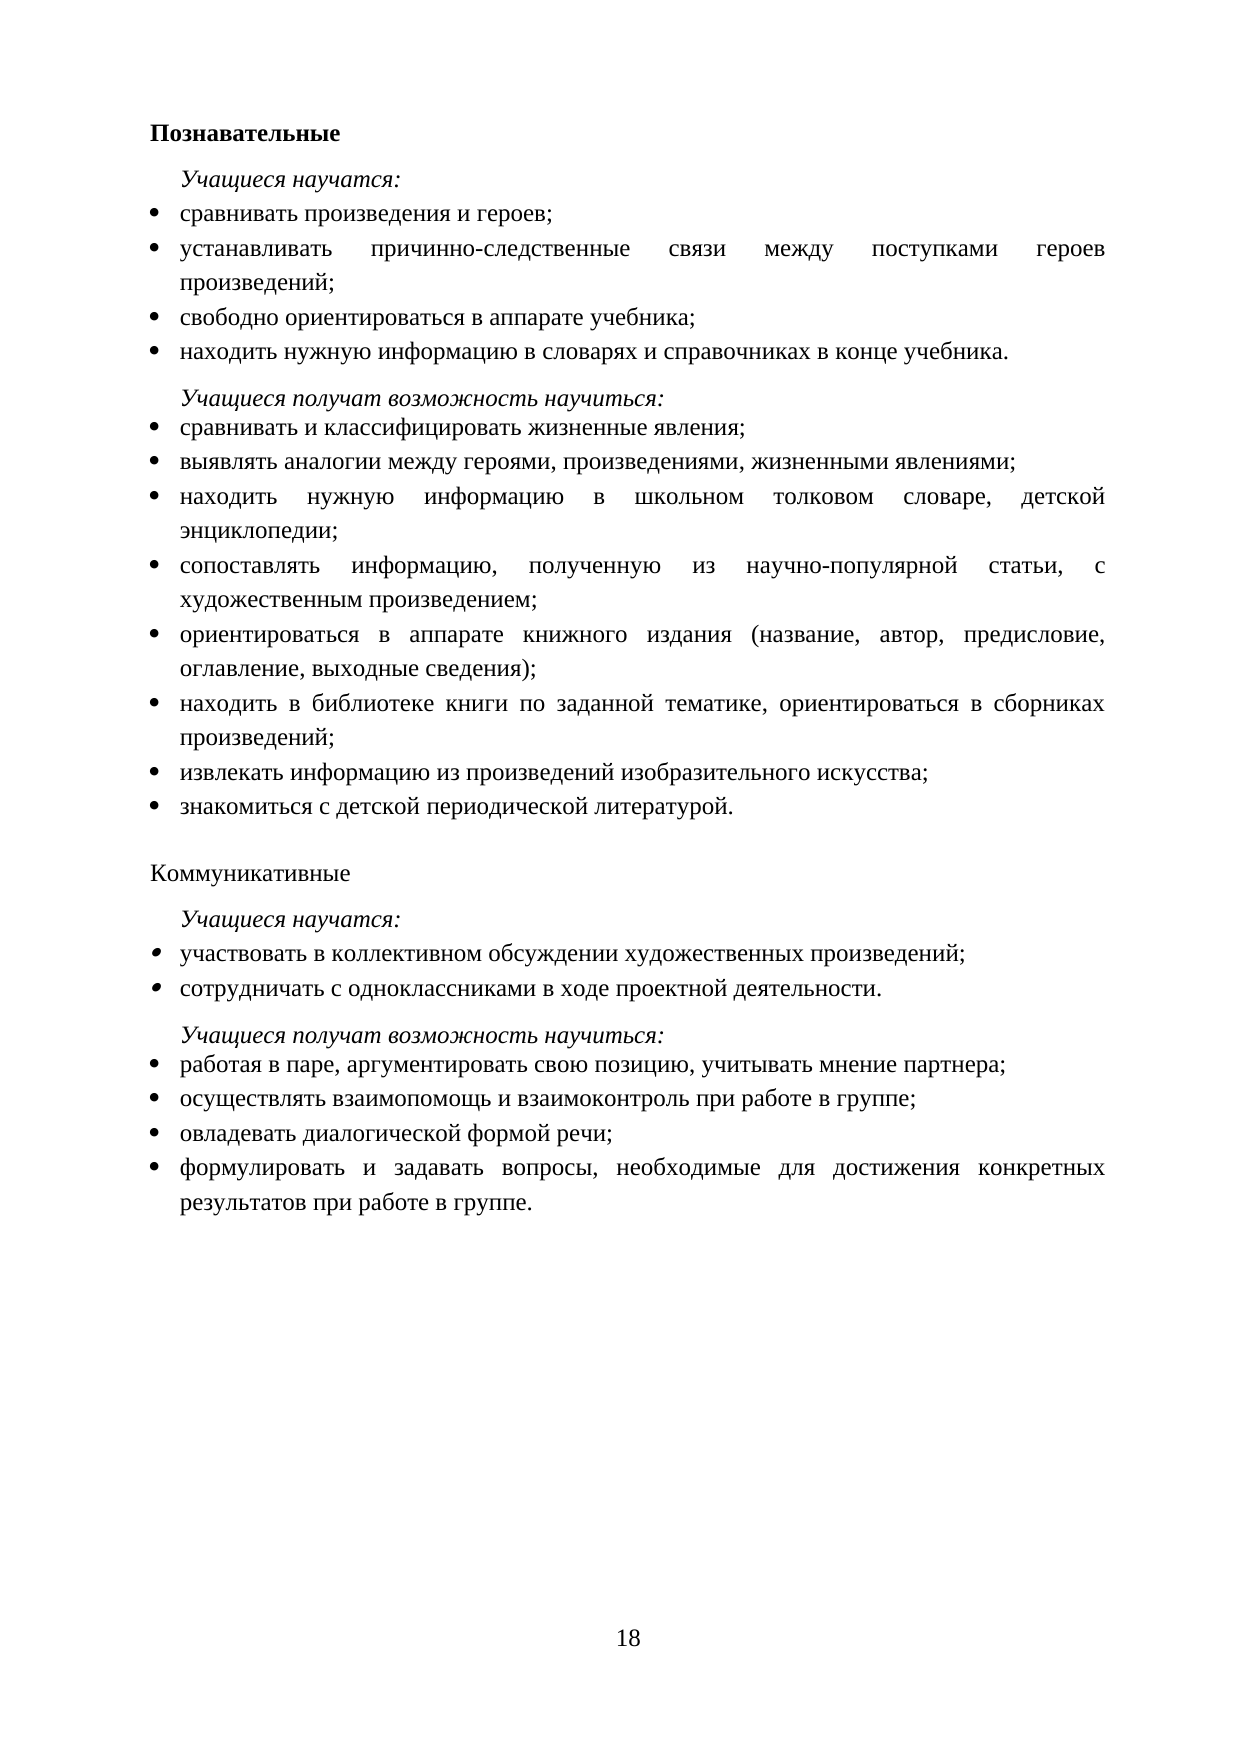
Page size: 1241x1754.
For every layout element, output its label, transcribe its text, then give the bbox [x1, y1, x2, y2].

list находить нужную информацию в словарях и справочниках в конце учебника. [150, 336, 1106, 365]
list находить в библиотеке книги по заданной тематике, ориентироваться в сборниках произведений; [150, 688, 1106, 751]
list выявлять аналогии между героями, произведениями, жизненными явлениями; [150, 446, 1106, 475]
list свободно ориентироваться в аппарате учебника; [150, 302, 1106, 330]
list работая в паре, аргументировать свою позицию, учитывать мнение партнера; [150, 1049, 1106, 1077]
list устанавливать причинно-следственные связи между поступками героев произведений; [150, 233, 1106, 296]
list сопоставлять информацию, полученную из научно-популярной статьи, с художественным произведением; [150, 550, 1106, 613]
subtitle Коммуникативные [150, 858, 1106, 887]
text Учащиеся получат возможность научиться: [150, 1020, 1106, 1049]
list ориентироваться в аппарате книжного издания (название, автор, предисловие, оглавление, выходные сведения); [150, 619, 1106, 682]
text Учащиеся научатся: [179, 164, 1106, 192]
list овладевать диалогической формой речи; [150, 1118, 1106, 1146]
list участвовать в коллективном обсуждении художественных произведений; [150, 938, 1106, 967]
list осуществлять взаимопомощь и взаимоконтроль при работе в группе; [150, 1083, 1106, 1112]
list знакомиться с детской периодической литературой. [150, 791, 1106, 820]
list сравнивать и классифицировать жизненные явления; [150, 412, 1106, 441]
list извлекать информацию из произведений изобразительного искусства; [150, 757, 1106, 785]
subtitle Познавательные [150, 118, 1106, 147]
list находить нужную информацию в школьном толковом словаре, детской энциклопедии; [150, 481, 1106, 544]
list формулировать и задавать вопросы, необходимые для достижения конкретных результатов при работе в группе. [150, 1152, 1106, 1215]
text Учащиеся получат возможность научиться: [150, 383, 1106, 412]
list сотрудничать с одноклассниками в ходе проектной деятельности. [150, 973, 1106, 1002]
text Учащиеся научатся: [179, 904, 1106, 933]
list сравнивать произведения и героев; [150, 198, 1106, 227]
